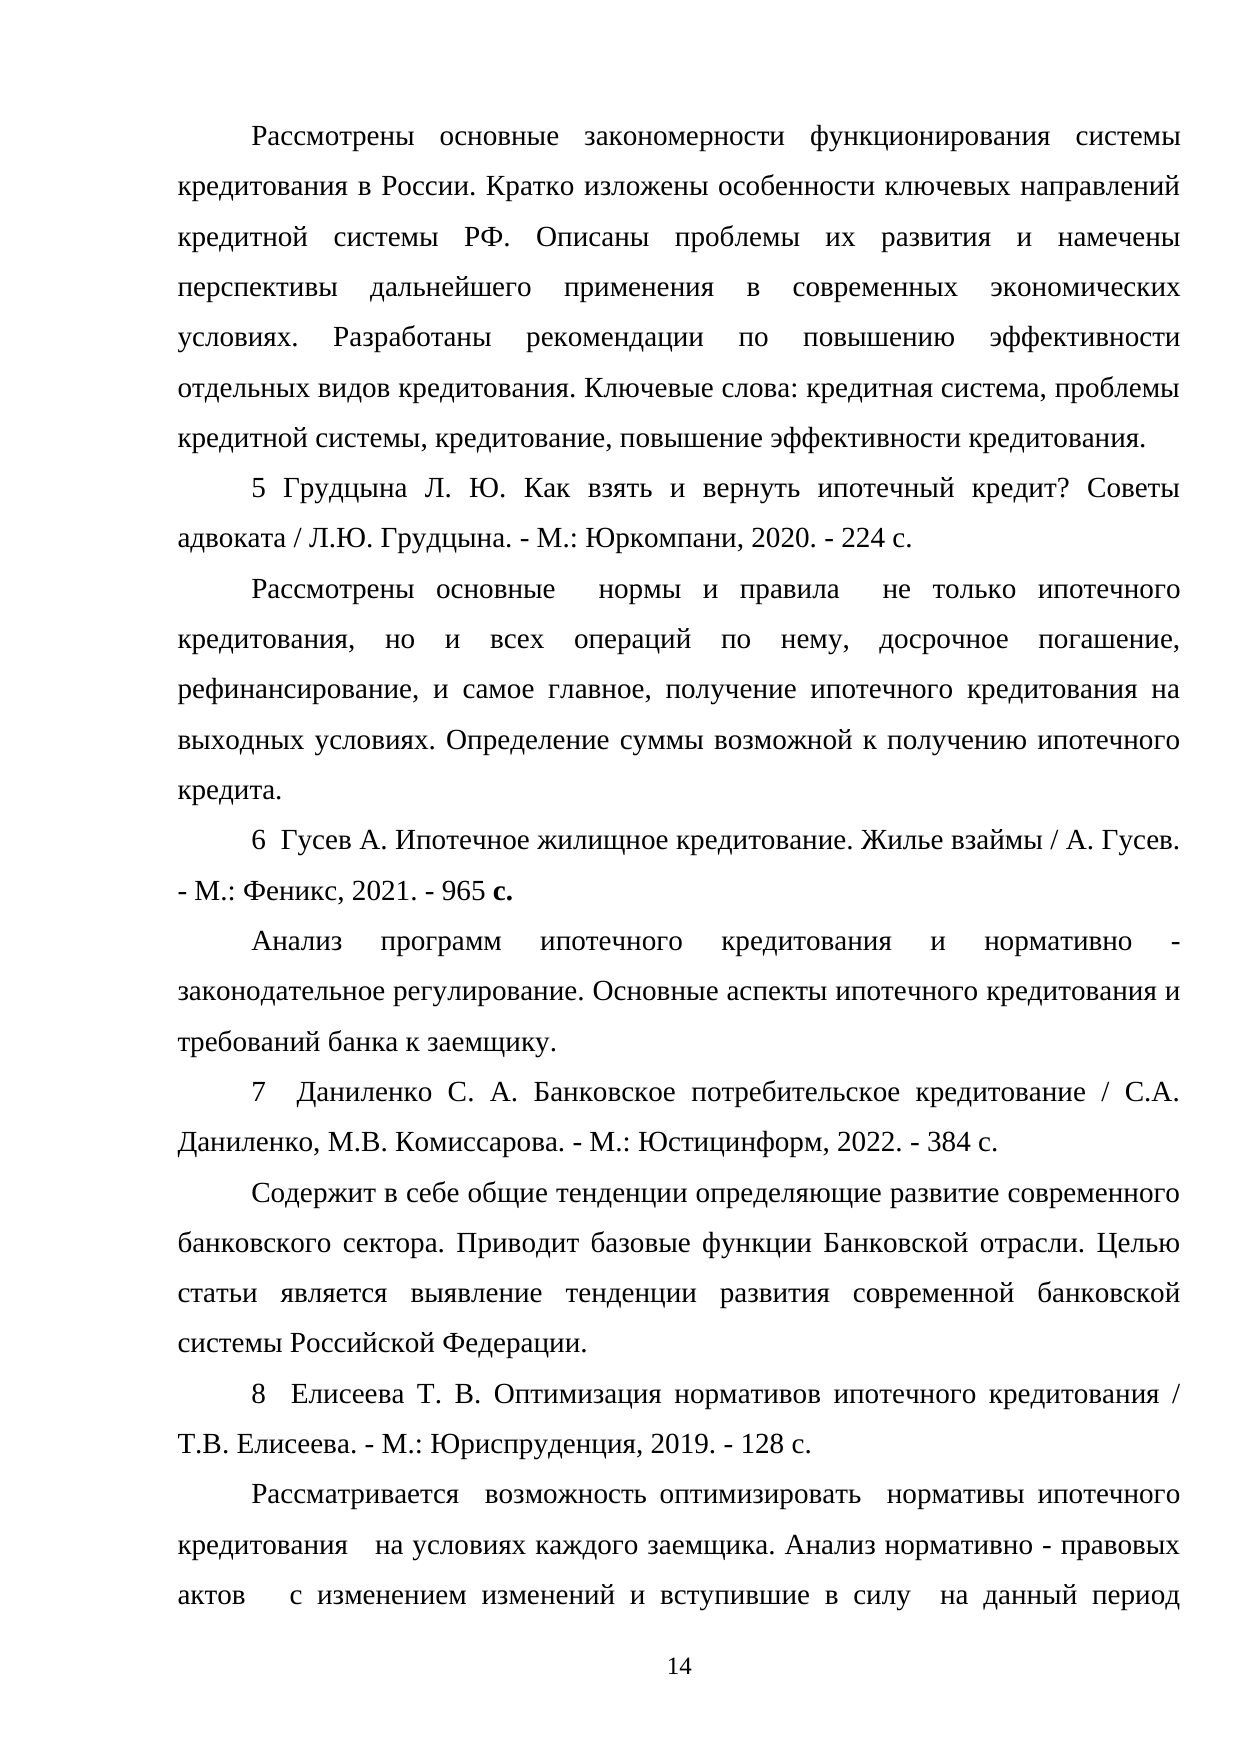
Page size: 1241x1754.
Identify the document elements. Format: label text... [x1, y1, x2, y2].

text Анализ программ ипотечного кредитования и нормативно -законодательное регулирование. Основные аспекты ипотечного кредитования и требований банка к заемщику. [177, 923, 1181, 1057]
text 8 Елисеева Т. В. Оптимизация нормативов ипотечного кредитования / Т.В. Елисеева. - М.: Юриспруденция, 2019. - 128 c. [177, 1376, 1181, 1460]
text 7 Даниленко С. А. Банковское потребительское кредитование / С.А. Даниленко, М.В. Комиссарова. - М.: Юстицинформ, 2022. - 384 c. [177, 1074, 1181, 1158]
text Рассмотрены основные закономерности функционирования системы кредитования в России. Кратко изложены особенности ключевых направлений кредитной системы РФ. Описаны проблемы их развития и намечены перспективы дальнейшего применения в современных экономических условиях. Разработаны рекомендации по повышению эффективности отдельных видов кредитования. Ключевые слова: кредитная система, проблемы кредитной системы, кредитование, повышение эффективности кредитования. [177, 118, 1181, 453]
text 5 Грудцына Л. Ю. Как взять и вернуть ипотечный кредит? Советы адвоката / Л.Ю. Грудцына. - М.: Юркомпани, 2020. - 224 c. [177, 470, 1181, 554]
text Рассмотрены основные нормы и правила не только ипотечного кредитования, но и всех операций по нему, досрочное погашение, рефинансирование, и самое главное, получение ипотечного кредитования на выходных условиях. Определение суммы возможной к получению ипотечного кредита. [177, 571, 1181, 806]
text Содержит в себе общие тенденции определяющие развитие современного банковского сектора. Приводит базовые функции Банковской отрасли. Целью статьи является выявление тенденции развития современной банковской системы Российской Федерации. [177, 1175, 1181, 1359]
text 6 Гусев А. Ипотечное жилищное кредитование. Жилье взаймы / А. Гусев. - М.: Феникс, 2021. - 965 c. [177, 822, 1181, 906]
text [177, 1477, 1181, 1611]
